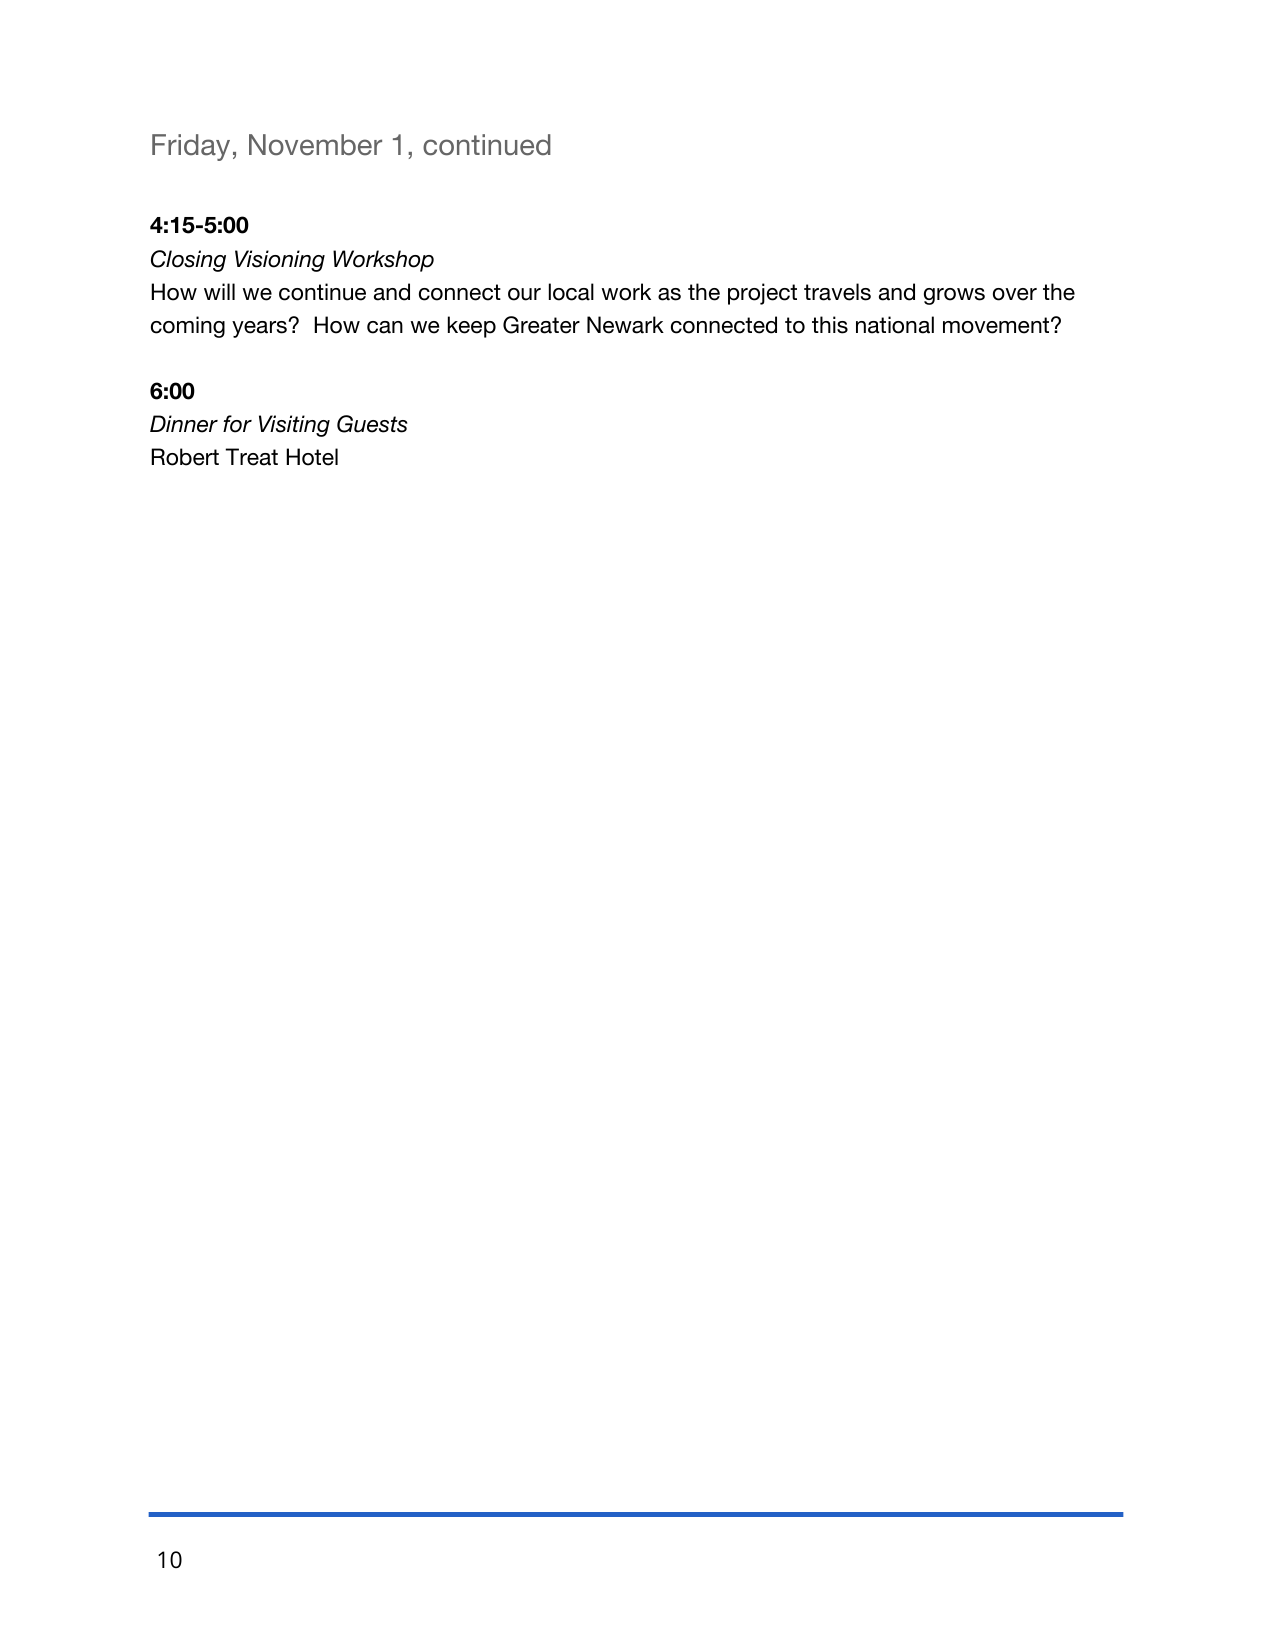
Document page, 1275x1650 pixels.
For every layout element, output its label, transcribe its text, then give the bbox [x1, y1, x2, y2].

text How will we continue and connect our local work as the project travels and grows over the coming years? How can we keep Greater Newark connected to this national movement? [150, 278, 1125, 340]
picture [148, 1512, 1124, 1517]
text Closing Visioning Workshop [150, 245, 1125, 274]
text 4:15-5:00 [150, 212, 1125, 241]
text Friday, November 1, continued [150, 127, 1125, 164]
text Robert Treat Hotel [150, 443, 1125, 472]
text 6:00 [150, 377, 1125, 406]
text Dinner for Visiting Guests [150, 410, 1125, 439]
